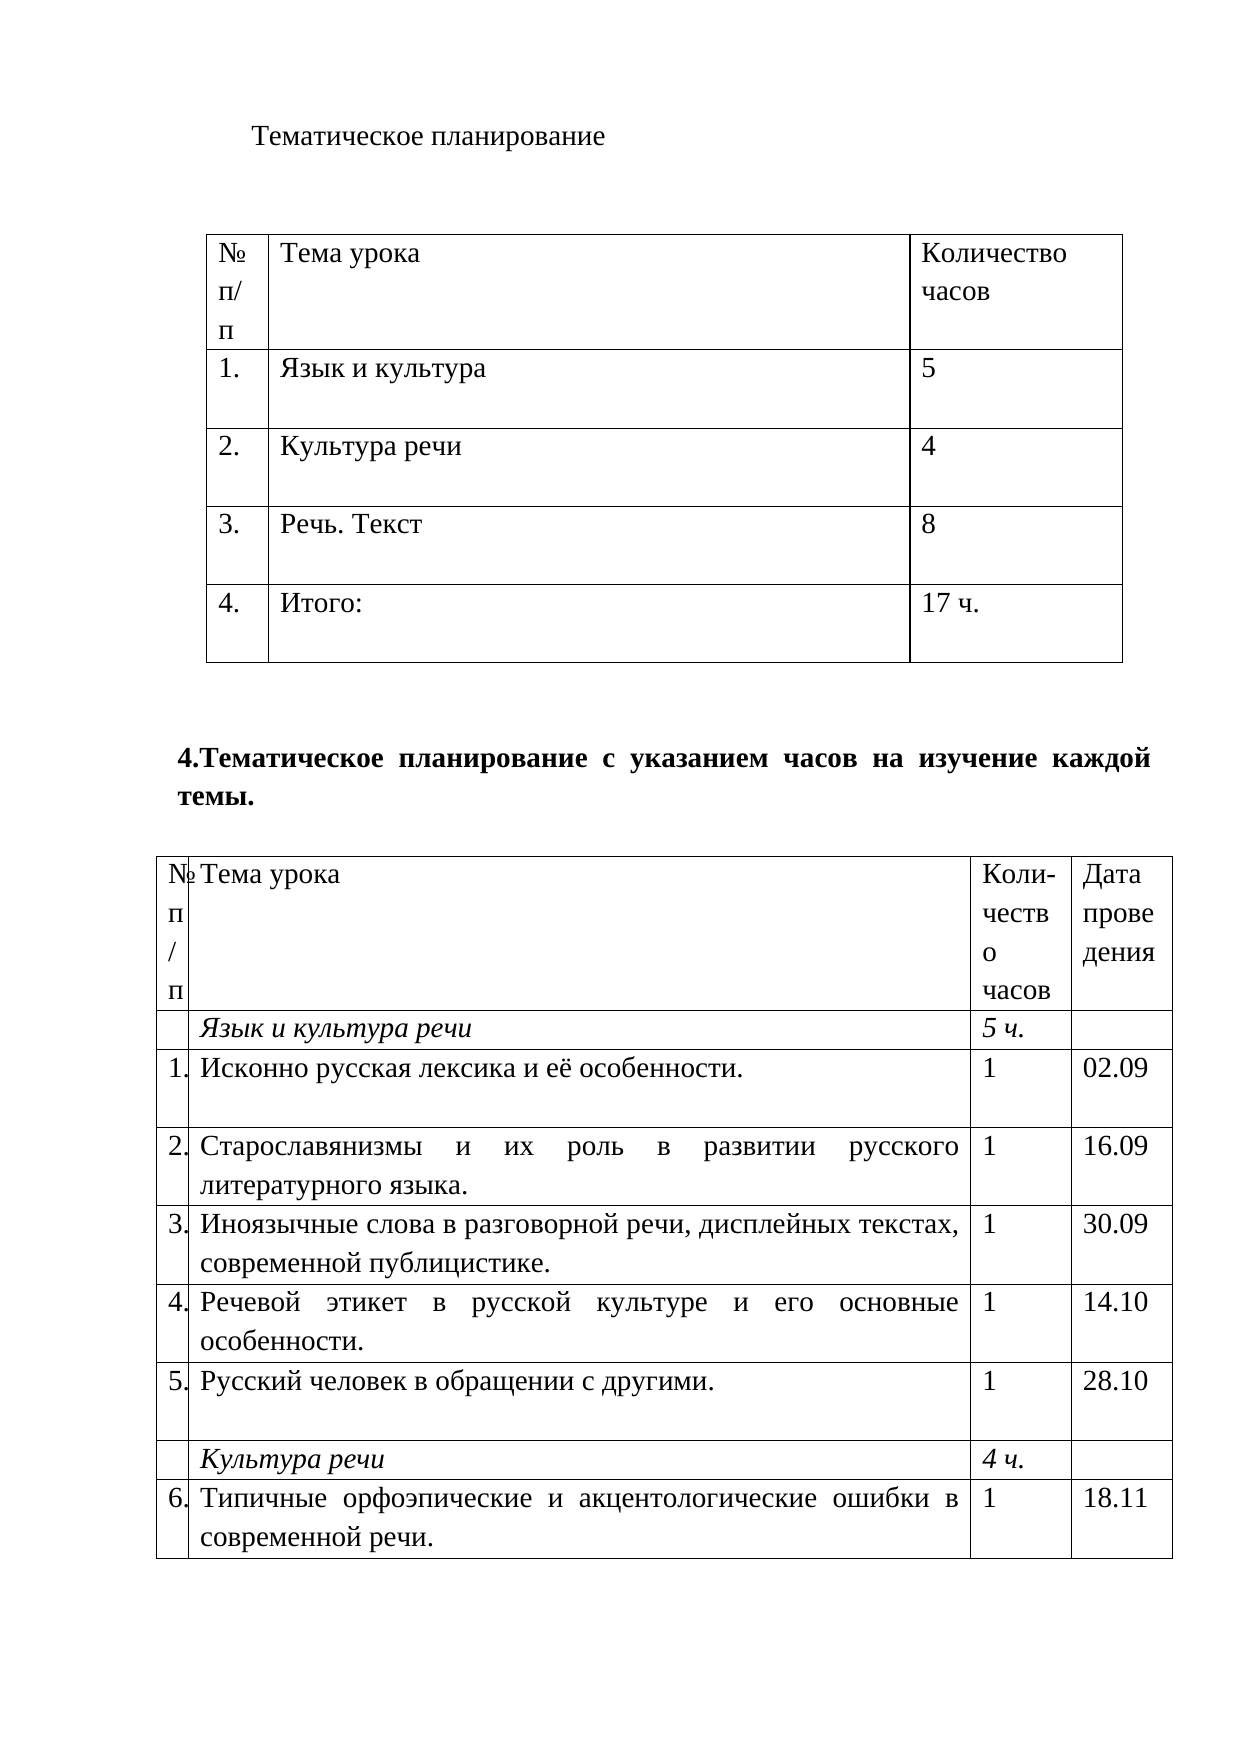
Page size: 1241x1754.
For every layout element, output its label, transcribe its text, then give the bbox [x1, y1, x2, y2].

table_cell [157, 1441, 188, 1479]
table_cell Иноязычные слова в разговорной речи, дисплейных текстах, современной публицистике. [189, 1206, 970, 1283]
table_cell 1 [971, 1050, 1071, 1127]
text Тематическое планирование [177, 118, 1152, 152]
table_cell Итого: [269, 585, 909, 662]
table_cell Речь. Текст [269, 507, 909, 584]
table_header Тема урока [269, 235, 909, 349]
table_cell Язык и культура речи [189, 1011, 970, 1049]
table_cell [157, 1480, 188, 1557]
table_cell Русский человек в обращении с другими. [189, 1363, 970, 1440]
table_cell 1 [971, 1363, 1071, 1440]
table_cell 1 [971, 1128, 1071, 1205]
table_cell [157, 1050, 188, 1127]
table_header Тема урока [189, 857, 970, 1009]
table_header Коли-чество часов [971, 857, 1071, 1009]
table_cell Культура речи [189, 1441, 970, 1479]
table_cell [207, 350, 268, 427]
table_cell [1072, 1441, 1172, 1479]
table_cell 18.11 [1072, 1480, 1172, 1557]
table_cell 4 ч. [971, 1441, 1071, 1479]
table_cell [157, 1363, 188, 1440]
table_cell [157, 1285, 188, 1362]
table_header № п/п [207, 235, 268, 349]
table_cell 28.10 [1072, 1363, 1172, 1440]
table_cell Старославянизмы и их роль в развитии русского литературного языка. [189, 1128, 970, 1205]
table_cell 30.09 [1072, 1206, 1172, 1283]
table_cell Язык и культура [269, 350, 909, 427]
table_cell 14.10 [1072, 1285, 1172, 1362]
text 4.Тематическое планирование с указанием часов на изучение каждой темы. [177, 740, 1152, 812]
table_cell [157, 1011, 188, 1049]
table_cell 17 ч. [911, 585, 1122, 662]
table_cell [157, 1206, 188, 1283]
table_cell [207, 429, 268, 506]
table_cell 5 [911, 350, 1122, 427]
table_header Количество часов [911, 235, 1122, 349]
table_cell [157, 1128, 188, 1205]
table_header № п/п [157, 857, 188, 1009]
table_cell 02.09 [1072, 1050, 1172, 1127]
table_cell Исконно русская лексика и её особенности. [189, 1050, 970, 1127]
table_cell 1 [971, 1480, 1071, 1557]
table_cell Культура речи [269, 429, 909, 506]
table_cell 5 ч. [971, 1011, 1071, 1049]
table_header Дата проведения [1072, 857, 1172, 1009]
table_cell Типичные орфоэпические и акцентологические ошибки в современной речи. [189, 1480, 970, 1557]
table_cell [207, 507, 268, 584]
table_cell 16.09 [1072, 1128, 1172, 1205]
table_cell 1 [971, 1206, 1071, 1283]
table_cell 1 [971, 1285, 1071, 1362]
table_cell [1072, 1011, 1172, 1049]
table_cell [207, 585, 268, 662]
table_cell 8 [911, 507, 1122, 584]
table_cell Речевой этикет в русской культуре и его основные особенности. [189, 1285, 970, 1362]
table_cell 4 [911, 429, 1122, 506]
